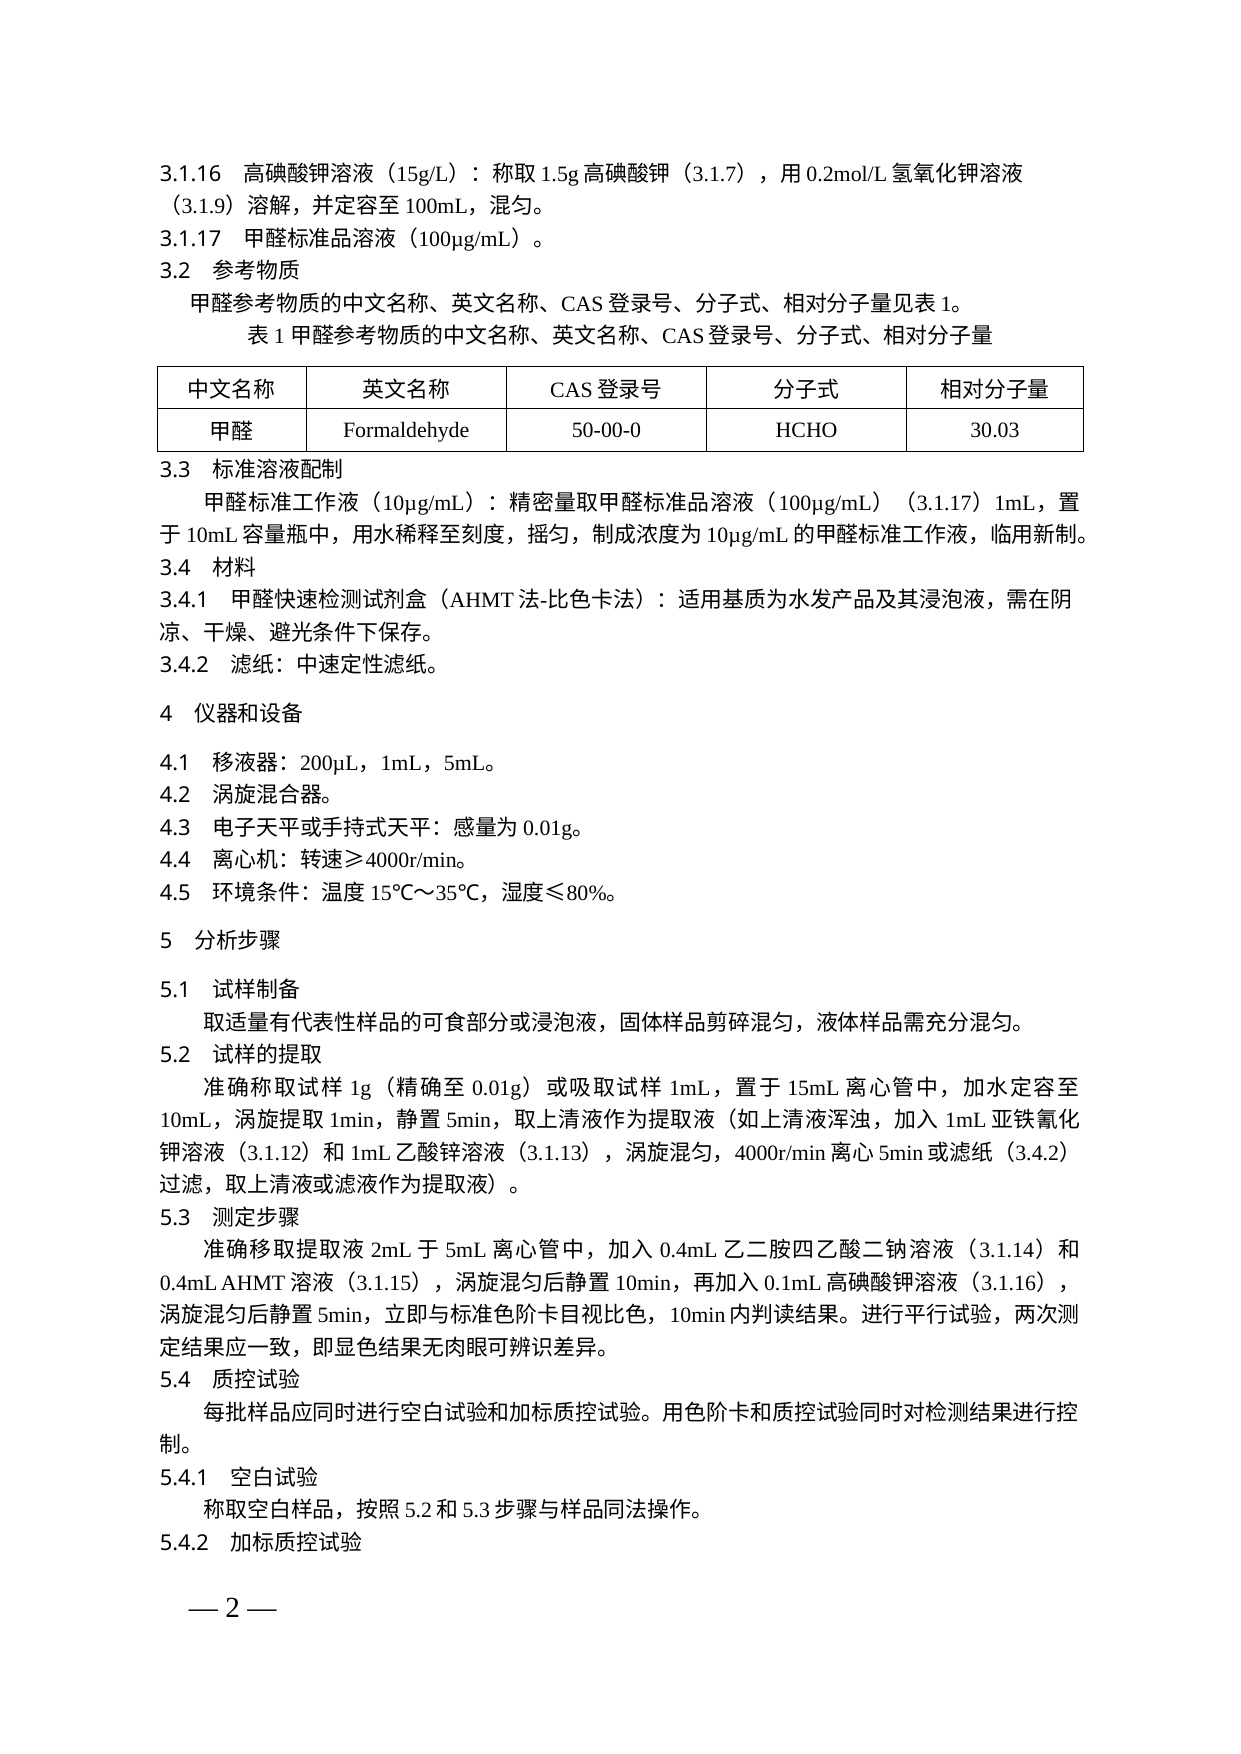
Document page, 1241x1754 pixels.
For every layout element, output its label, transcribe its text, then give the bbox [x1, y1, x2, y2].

table_header 分子式 [707, 367, 906, 408]
table_cell 30.03 [907, 409, 1083, 451]
text 表1 甲醛参考物质的中文名称、英文名称、CAS登录号、分子式、相对分子量 [159, 318, 1081, 350]
table_cell HCHO [707, 409, 906, 451]
list 材料 [159, 549, 1081, 582]
table_header 英文名称 [307, 367, 506, 408]
list 移液器：200µL，1mL，5mL。 [159, 744, 1081, 777]
table_cell Formaldehyde [307, 409, 506, 451]
list 质控试验 [159, 1362, 1081, 1394]
list 滤纸：中速定性滤纸。 [159, 647, 1081, 679]
table_cell 甲醛 [158, 409, 306, 451]
list 空白试验 [159, 1459, 1081, 1492]
list 分析步骤 [159, 923, 1081, 955]
list 标准溶液配制 [159, 452, 1081, 484]
text 准确移取提取液2mL于5mL离心管中，加入0.4mL乙二胺四乙酸二钠溶液（3.1.14）和0.4mL AHMT溶液（3.1.15），涡旋混匀后静置10min，再加入0.1mL高碘酸钾溶液（3.1.16），涡旋混匀后静置5min，立即与标准色阶卡目视比色，10min内判读结果。进行平行试验，两次测定结果应一致，即显色结果无肉眼可辨识差异。 [159, 1232, 1081, 1362]
table_header CAS登录号 [507, 367, 706, 408]
list 加标质控试验 [159, 1524, 1081, 1557]
text 取适量有代表性样品的可食部分或浸泡液，固体样品剪碎混匀，液体样品需充分混匀。 [159, 1004, 1081, 1037]
text 称取空白样品，按照5.2和5.3步骤与样品同法操作。 [159, 1492, 1081, 1524]
list 试样制备 [159, 972, 1081, 1004]
text 甲醛标准工作液（10µg/mL）：精密量取甲醛标准品溶液（100µg/mL）（3.1.17）1mL，置于10mL容量瓶中，用水稀释至刻度，摇匀，制成浓度为10µg/mL的甲醛标准工作液，临用新制。 [159, 484, 1081, 549]
list 高碘酸钾溶液（15g/L）：称取1.5g高碘酸钾（3.1.7），用0.2mol/L氢氧化钾溶液（3.1.9）溶解，并定容至100mL，混匀。 [159, 155, 1081, 220]
text 每批样品应同时进行空白试验和加标质控试验。用色阶卡和质控试验同时对检测结果进行控制。 [159, 1394, 1081, 1459]
text 甲醛参考物质的中文名称、英文名称、CAS登录号、分子式、相对分子量见表1。 [189, 285, 1081, 318]
list 涡旋混合器。 [159, 777, 1081, 809]
table_header 相对分子量 [907, 367, 1083, 408]
table_cell 50-00-0 [507, 409, 706, 451]
list 仪器和设备 [159, 695, 1081, 728]
list 试样的提取 [159, 1037, 1081, 1069]
text 准确称取试样1g（精确至0.01g）或吸取试样1mL，置于15mL离心管中，加水定容至10mL，涡旋提取1min，静置5min，取上清液作为提取液（如上清液浑浊，加入1mL亚铁氰化钾溶液（3.1.12）和1mL乙酸锌溶液（3.1.13），涡旋混匀，4000r/min离心5min或滤纸（3.4.2）过滤，取上清液或滤液作为提取液）。 [159, 1069, 1081, 1199]
list 电子天平或手持式天平：感量为0.01g。 [159, 809, 1081, 842]
list 甲醛快速检测试剂盒（AHMT法-比色卡法）：适用基质为水发产品及其浸泡液，需在阴凉、干燥、避光条件下保存。 [159, 582, 1081, 647]
list 甲醛标准品溶液（100µg/mL）。 [159, 220, 1081, 253]
table_header 中文名称 [158, 367, 306, 408]
list 离心机：转速≥4000r/min。 [159, 842, 1081, 874]
list 参考物质 [159, 253, 1081, 285]
list 测定步骤 [159, 1199, 1081, 1232]
list 环境条件：温度15℃～35℃，湿度≤80%。 [159, 874, 1081, 907]
